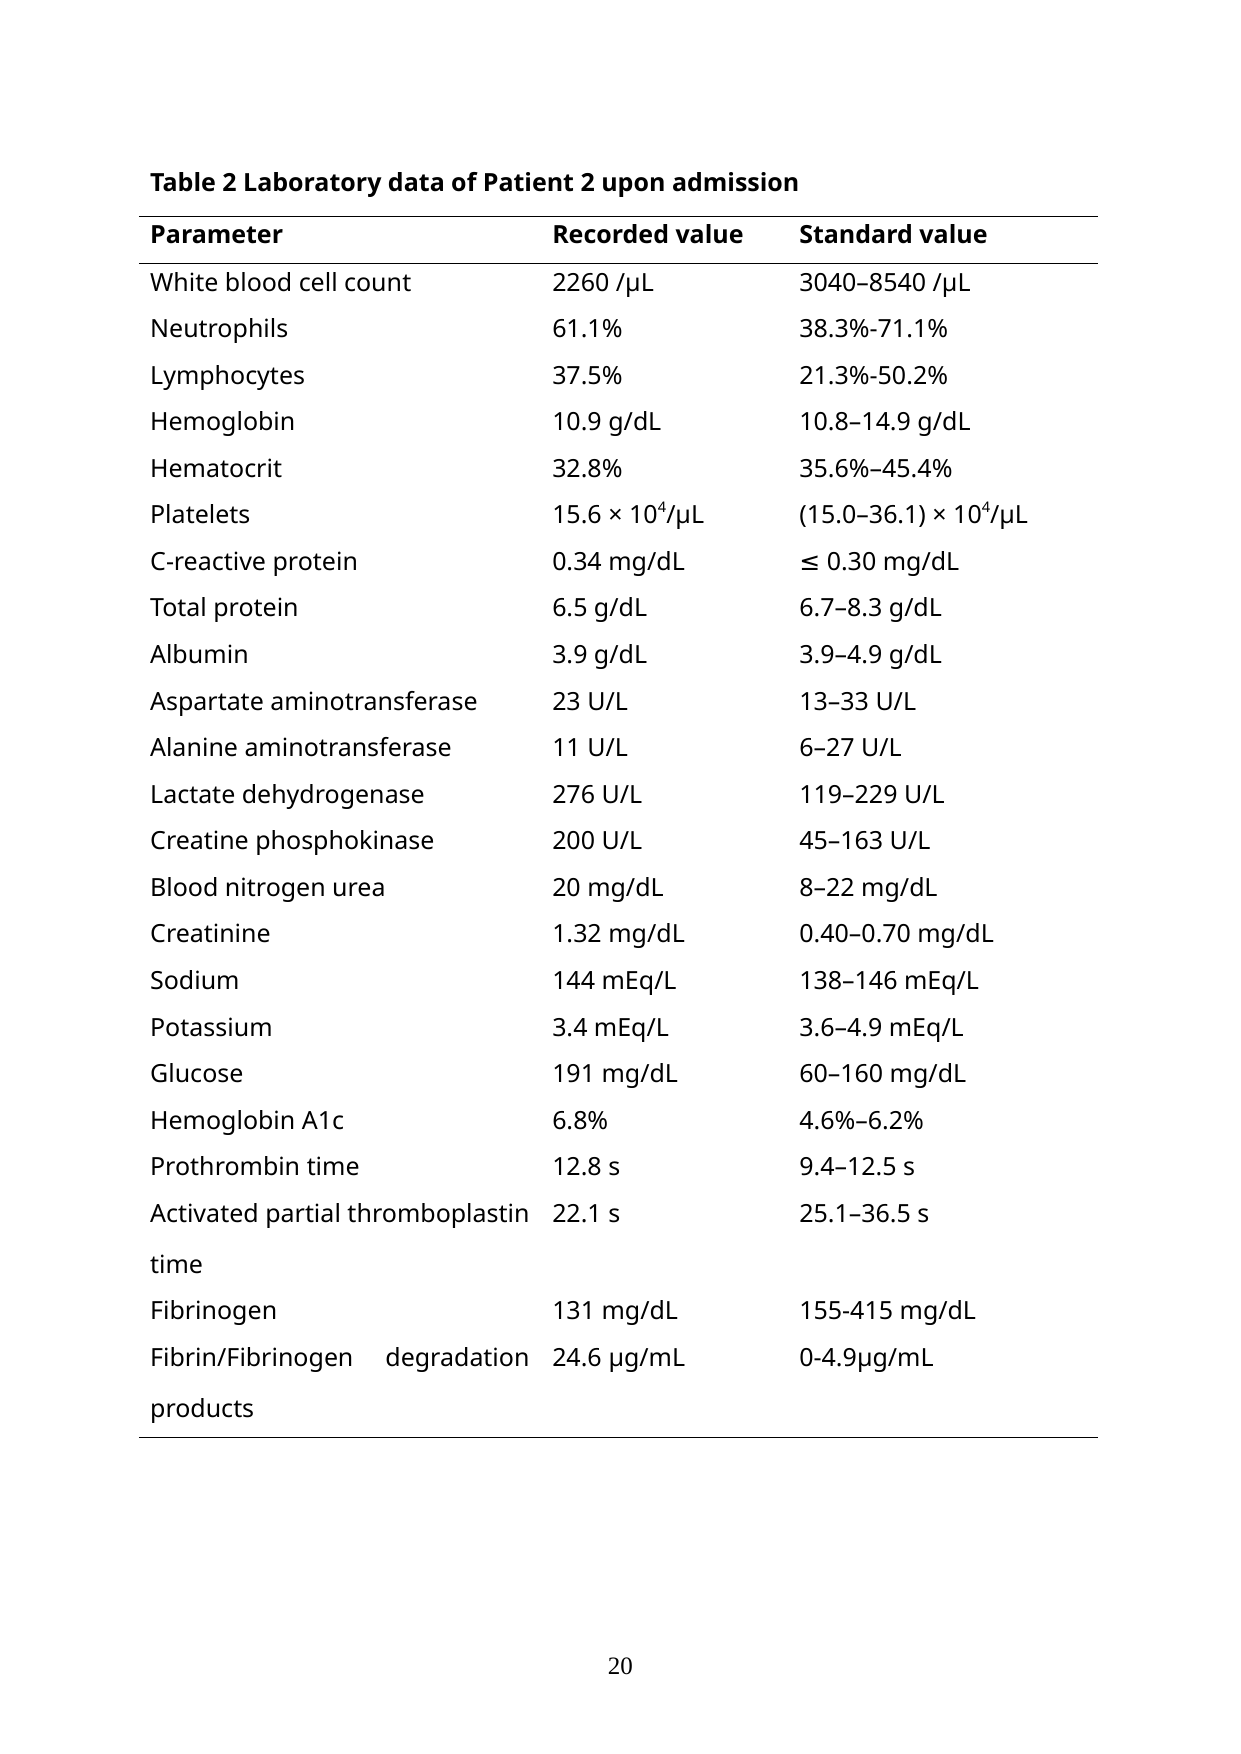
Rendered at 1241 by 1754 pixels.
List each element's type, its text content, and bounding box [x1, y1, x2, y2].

table_cell 200 U/L [541, 823, 788, 869]
table_cell 3.6–4.9 mEq/L [788, 1009, 1098, 1056]
table_cell 191 mg/dL [541, 1056, 788, 1102]
table_cell ≤ 0.30 mg/dL [788, 544, 1098, 590]
table_cell 2260 /µL [541, 264, 788, 311]
table_cell Blood nitrogen urea [139, 870, 541, 916]
table_cell 8–22 mg/dL [788, 870, 1098, 916]
table_cell 155-415 mg/dL [788, 1293, 1098, 1339]
table_cell Fibrin/Fibrinogen degradation products [139, 1340, 541, 1437]
table_cell 6.5 g/dL [541, 590, 788, 637]
table_cell 119–229 U/L [788, 776, 1098, 823]
table_cell Hematocrit [139, 450, 541, 497]
table_cell 3.4 mEq/L [541, 1009, 788, 1056]
table_cell C-reactive protein [139, 544, 541, 590]
table_cell 10.9 g/dL [541, 404, 788, 450]
table_cell 24.6 µg/mL [541, 1340, 788, 1437]
table_cell 0.40–0.70 mg/dL [788, 916, 1098, 963]
table_cell Total protein [139, 590, 541, 637]
table_cell 4.6%–6.2% [788, 1102, 1098, 1149]
table_cell (15.0–36.1) × 104/µL [788, 497, 1098, 543]
table_cell Albumin [139, 637, 541, 683]
table_cell 0.34 mg/dL [541, 544, 788, 590]
table_cell 35.6%–45.4% [788, 450, 1098, 497]
table_cell White blood cell count [139, 264, 541, 311]
table_cell 10.8–14.9 g/dL [788, 404, 1098, 450]
table_cell Creatine phosphokinase [139, 823, 541, 869]
table_cell 23 U/L [541, 683, 788, 730]
table_cell 6.8% [541, 1102, 788, 1149]
table_cell 131 mg/dL [541, 1293, 788, 1339]
table_cell 38.3%-71.1% [788, 311, 1098, 357]
table_cell Glucose [139, 1056, 541, 1102]
table_cell 37.5% [541, 357, 788, 404]
table_cell 3040–8540 /µL [788, 264, 1098, 311]
table_cell 60–160 mg/dL [788, 1056, 1098, 1102]
table_cell 9.4–12.5 s [788, 1149, 1098, 1195]
table_cell Alanine aminotransferase [139, 730, 541, 776]
table_cell 3.9 g/dL [541, 637, 788, 683]
table_cell Hemoglobin A1c [139, 1102, 541, 1149]
table_cell 21.3%-50.2% [788, 357, 1098, 404]
table_cell Platelets [139, 497, 541, 543]
table_cell 45–163 U/L [788, 823, 1098, 869]
table_cell Hemoglobin [139, 404, 541, 450]
table_cell 144 mEq/L [541, 963, 788, 1009]
table_cell Lymphocytes [139, 357, 541, 404]
table_cell 20 mg/dL [541, 870, 788, 916]
table_cell Sodium [139, 963, 541, 1009]
table_cell Aspartate aminotransferase [139, 683, 541, 730]
table_cell Neutrophils [139, 311, 541, 357]
table_cell 25.1–36.5 s [788, 1195, 1098, 1293]
table_cell 13–33 U/L [788, 683, 1098, 730]
table_cell 0-4.9µg/mL [788, 1340, 1098, 1437]
table_cell 15.6 × 104/µL [541, 497, 788, 543]
table_cell 276 U/L [541, 776, 788, 823]
table_cell 6.7–8.3 g/dL [788, 590, 1098, 637]
table_cell 22.1 s [541, 1195, 788, 1293]
table_cell Creatinine [139, 916, 541, 963]
text Table 2 Laboratory data of Patient 2 upon admission [150, 164, 1090, 198]
table_header Parameter [139, 217, 541, 263]
table_cell 138–146 mEq/L [788, 963, 1098, 1009]
table_cell 6–27 U/L [788, 730, 1098, 776]
table_cell 12.8 s [541, 1149, 788, 1195]
table_cell Potassium [139, 1009, 541, 1056]
table_cell Prothrombin time [139, 1149, 541, 1195]
table_cell Fibrinogen [139, 1293, 541, 1339]
table_cell 11 U/L [541, 730, 788, 776]
table_header Recorded value [541, 217, 788, 263]
table_cell 3.9–4.9 g/dL [788, 637, 1098, 683]
table_cell 32.8% [541, 450, 788, 497]
table_cell 1.32 mg/dL [541, 916, 788, 963]
table_header Standard value [788, 217, 1098, 263]
table_cell 61.1% [541, 311, 788, 357]
table_cell Lactate dehydrogenase [139, 776, 541, 823]
table_cell Activated partial thromboplastin time [139, 1195, 541, 1293]
